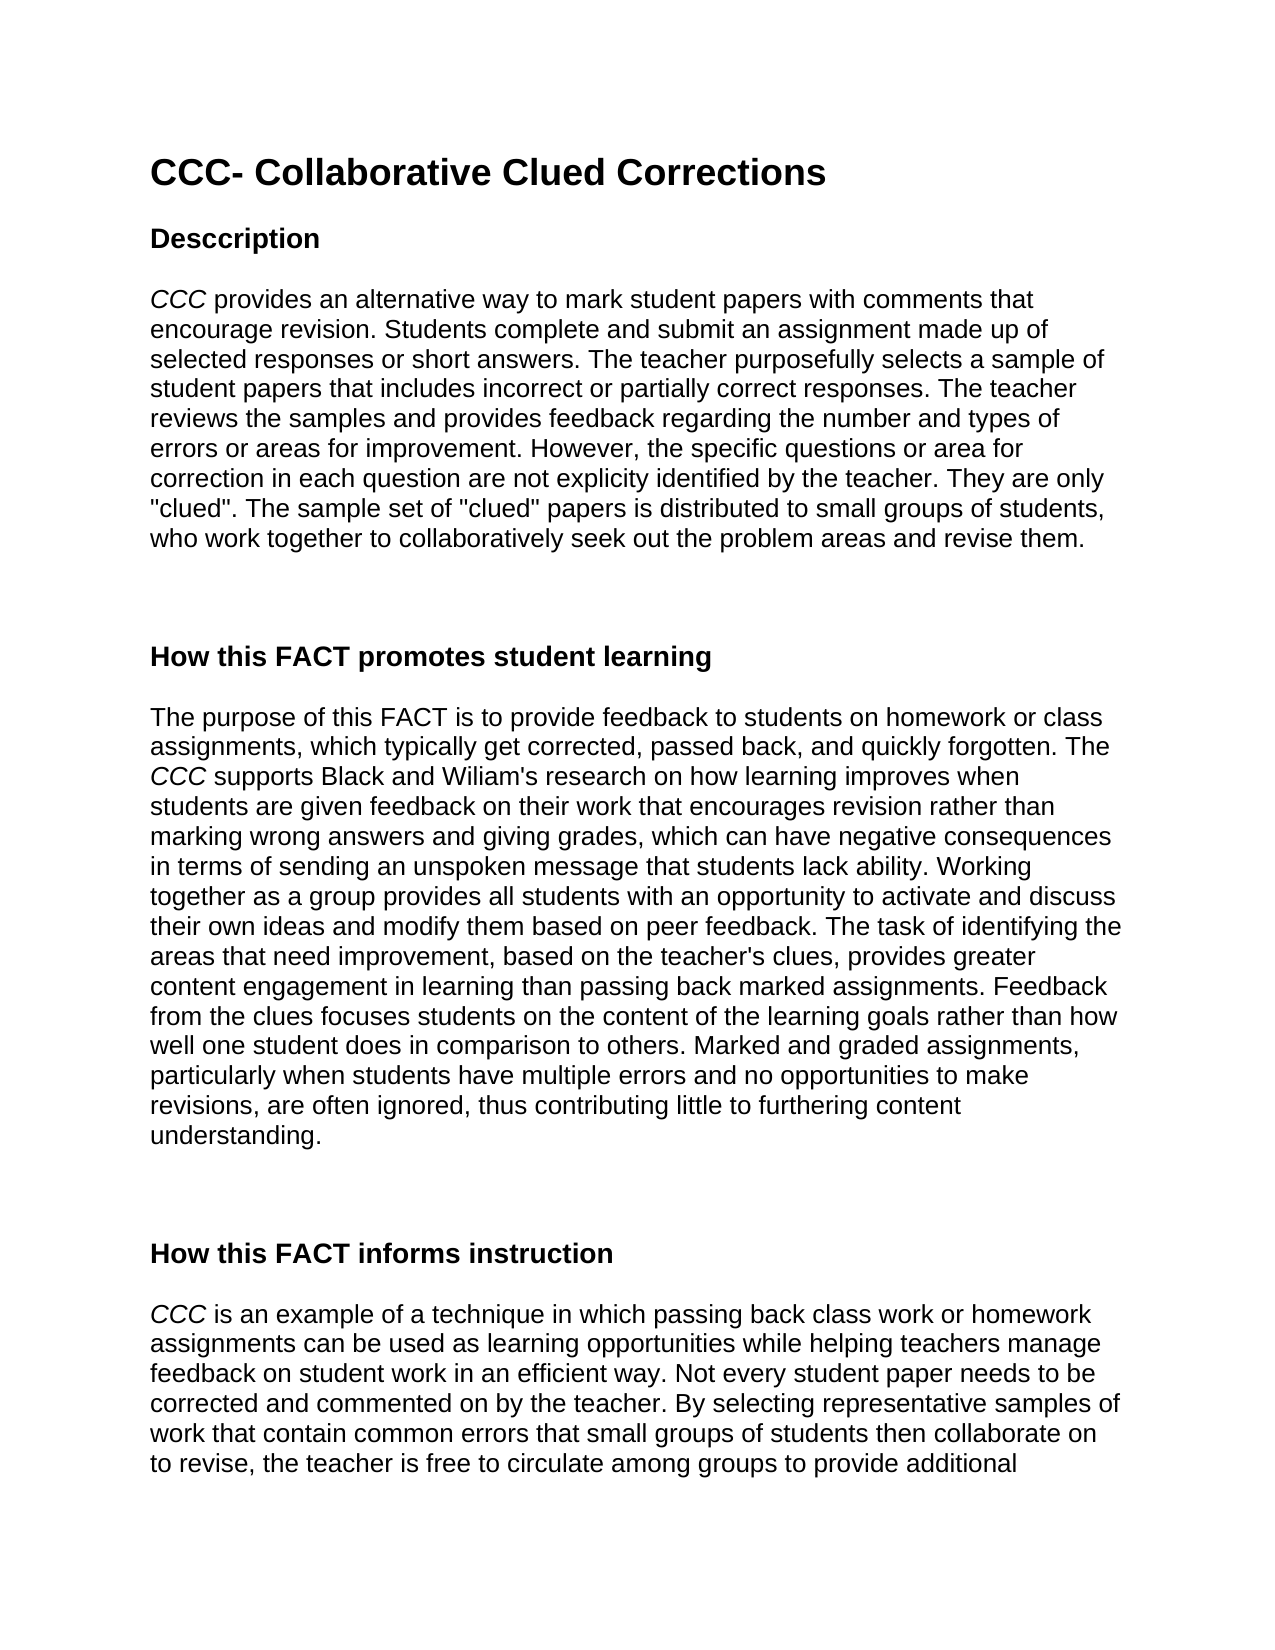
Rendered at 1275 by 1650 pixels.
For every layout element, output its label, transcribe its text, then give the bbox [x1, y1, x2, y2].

text ﻿How this FACT promotes student learning [150, 640, 1125, 672]
text The purpose of this FACT is to provide feedback to students on homework or class assignments, which typically get corrected, passed back, and quickly forgotten. The CCC supports Black and Wiliam's research on how learning improves when students are given feedback on their work that encourages revision rather than marking wrong answers and giving grades, which can have negative consequences in terms of sending an unspoken message that students lack ability. Working together as a group provides all students with an opportunity to activate and discuss their own ideas and modify them based on peer feedback. The task of identifying the areas that need improvement, based on the teacher's clues, provides greater content engagement in learning than passing back marked assignments. Feedback from the clues focuses students on the content of the learning goals rather than how well one student does in comparison to others. Marked and graded assignments, particularly when students have multiple errors and no opportunities to make revisions, are often ignored, thus contributing little to furthering content understanding. [150, 702, 1125, 1208]
text CCC provides an alternative way to mark student papers with comments that encourage revision. Students complete and submit an assignment made up of selected responses or short answers. The teacher purposefully selects a sample of student papers that includes incorrect or partially correct responses. The teacher reviews the samples and provides feedback regarding the number and types of errors or areas for improvement. However, the specific questions or area for correction in each question are not explicity identified by the teacher. They are only "clued". The sample set of "clued" papers is distributed to small groups of students, who work together to collaboratively seek out the problem areas and revise them. [150, 284, 1125, 611]
text ﻿How this FACT informs instruction [150, 1237, 1125, 1269]
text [150, 1299, 1125, 1478]
text ﻿Desccription [150, 222, 1125, 255]
text ﻿CCC- Collaborative Clued Corrections [150, 150, 1125, 193]
